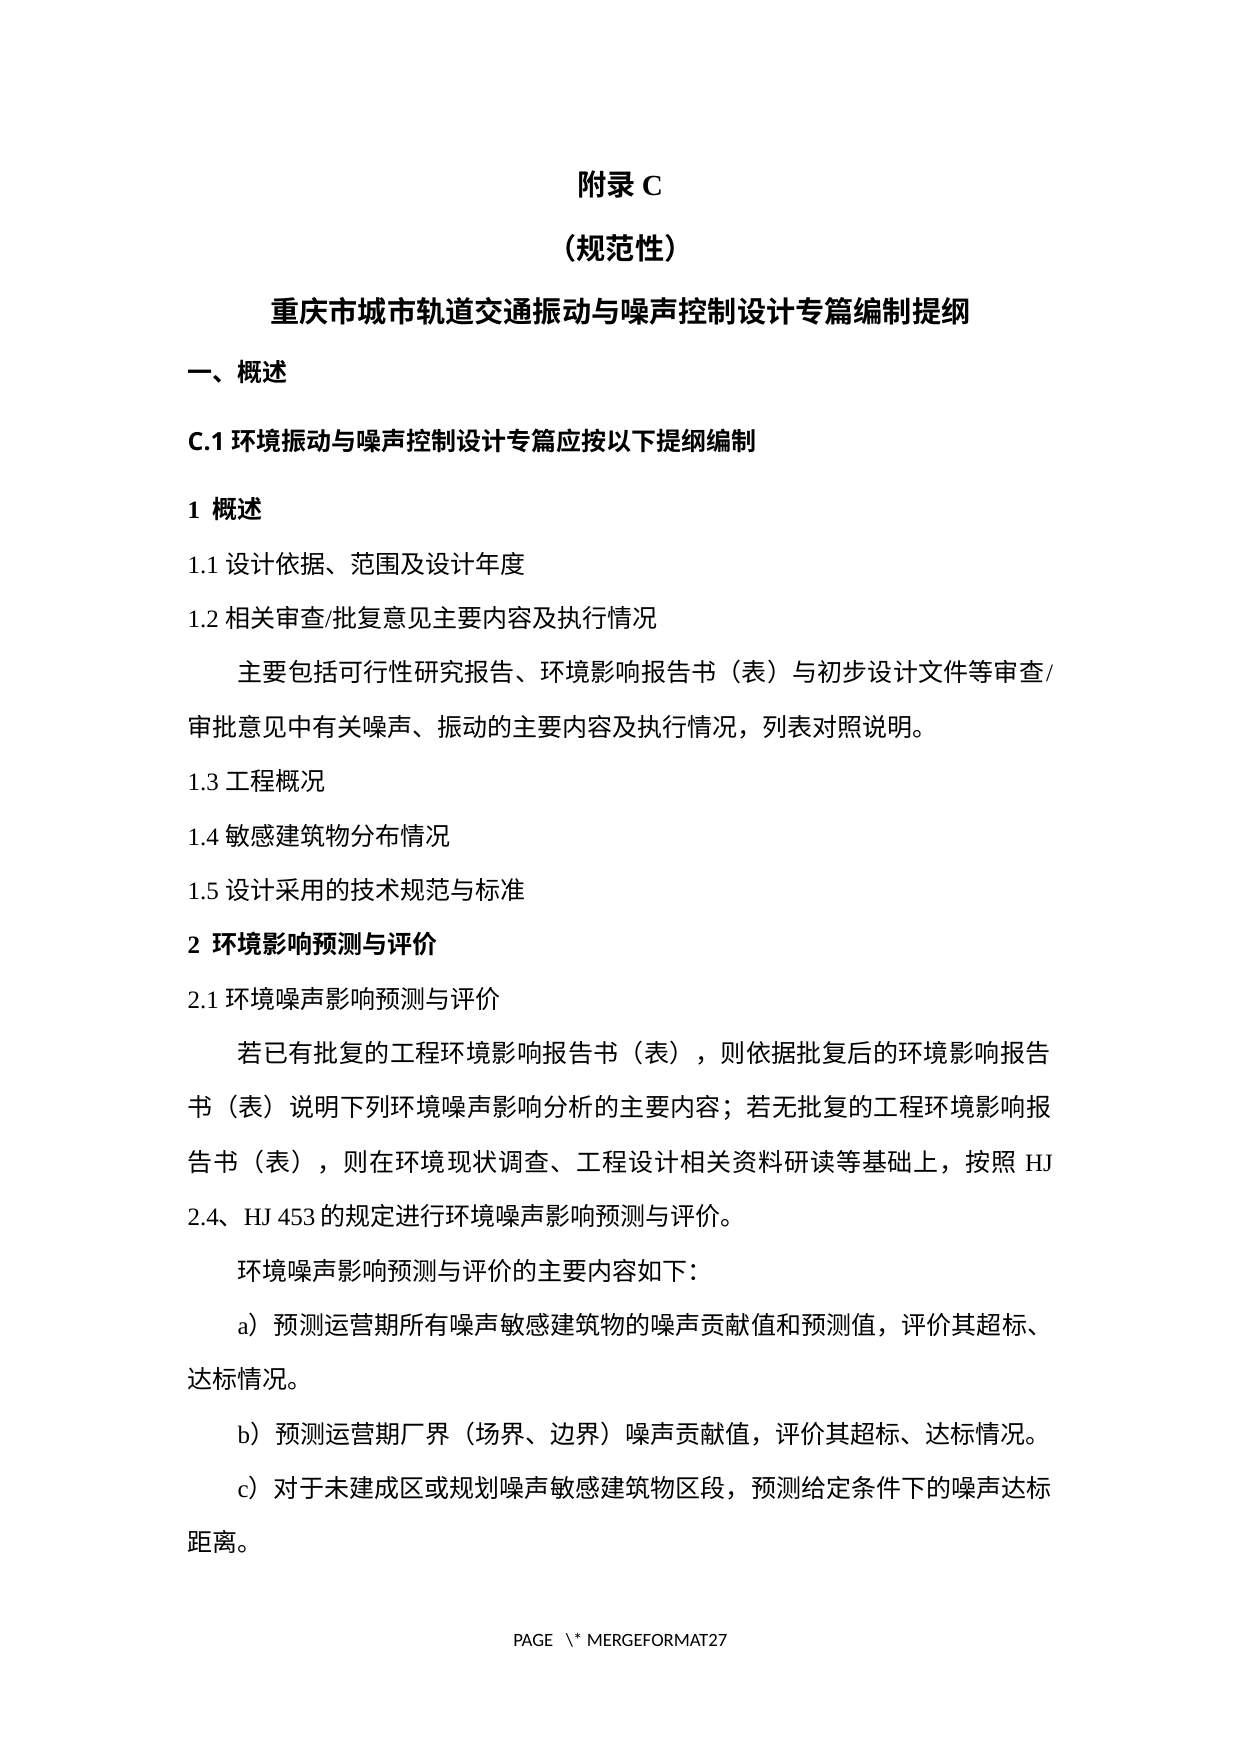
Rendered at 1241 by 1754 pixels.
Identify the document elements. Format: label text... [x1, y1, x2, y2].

text C.1 环境振动与噪声控制设计专篇应按以下提纲编制 [187, 407, 1053, 472]
text 环境噪声影响预测与评价的主要内容如下： [187, 1251, 1053, 1287]
text b）预测运营期厂界（场界、边界）噪声贡献值，评价其超标、达标情况。 [187, 1414, 1053, 1450]
subtitle （规范性） [187, 225, 1053, 268]
text 1.2 相关审查/批复意见主要内容及执行情况 [187, 598, 1053, 635]
text a）预测运营期所有噪声敏感建筑物的噪声贡献值和预测值，评价其超标、达标情况。 [187, 1305, 1053, 1396]
text 若已有批复的工程环境影响报告书（表），则依据批复后的环境影响报告书（表）说明下列环境噪声影响分析的主要内容；若无批复的工程环境影响报告书（表），则在环境现状调查、工程设计相关资料研读等基础上，按照HJ 2.4、HJ 453的规定进行环境噪声影响预测与评价。 [187, 1033, 1053, 1233]
text 1 概述 [187, 490, 1053, 526]
subtitle 附录C [187, 162, 1053, 204]
text 一、概述 [187, 352, 1053, 388]
text 1.3 工程概况 [187, 762, 1053, 798]
text 1.1 设计依据、范围及设计年度 [187, 544, 1053, 580]
text c）对于未建成区或规划噪声敏感建筑物区段，预测给定条件下的噪声达标距离。 [187, 1468, 1053, 1559]
text 2 环境影响预测与评价 [187, 925, 1053, 961]
text 主要包括可行性研究报告、环境影响报告书（表）与初步设计文件等审查/审批意见中有关噪声、振动的主要内容及执行情况，列表对照说明。 [187, 653, 1053, 743]
text 2.1 环境噪声影响预测与评价 [187, 979, 1053, 1015]
text 1.5 设计采用的技术规范与标准 [187, 870, 1053, 907]
subtitle 重庆市城市轨道交通振动与噪声控制设计专篇编制提纲 [187, 289, 1053, 331]
text 1.4 敏感建筑物分布情况 [187, 816, 1053, 852]
